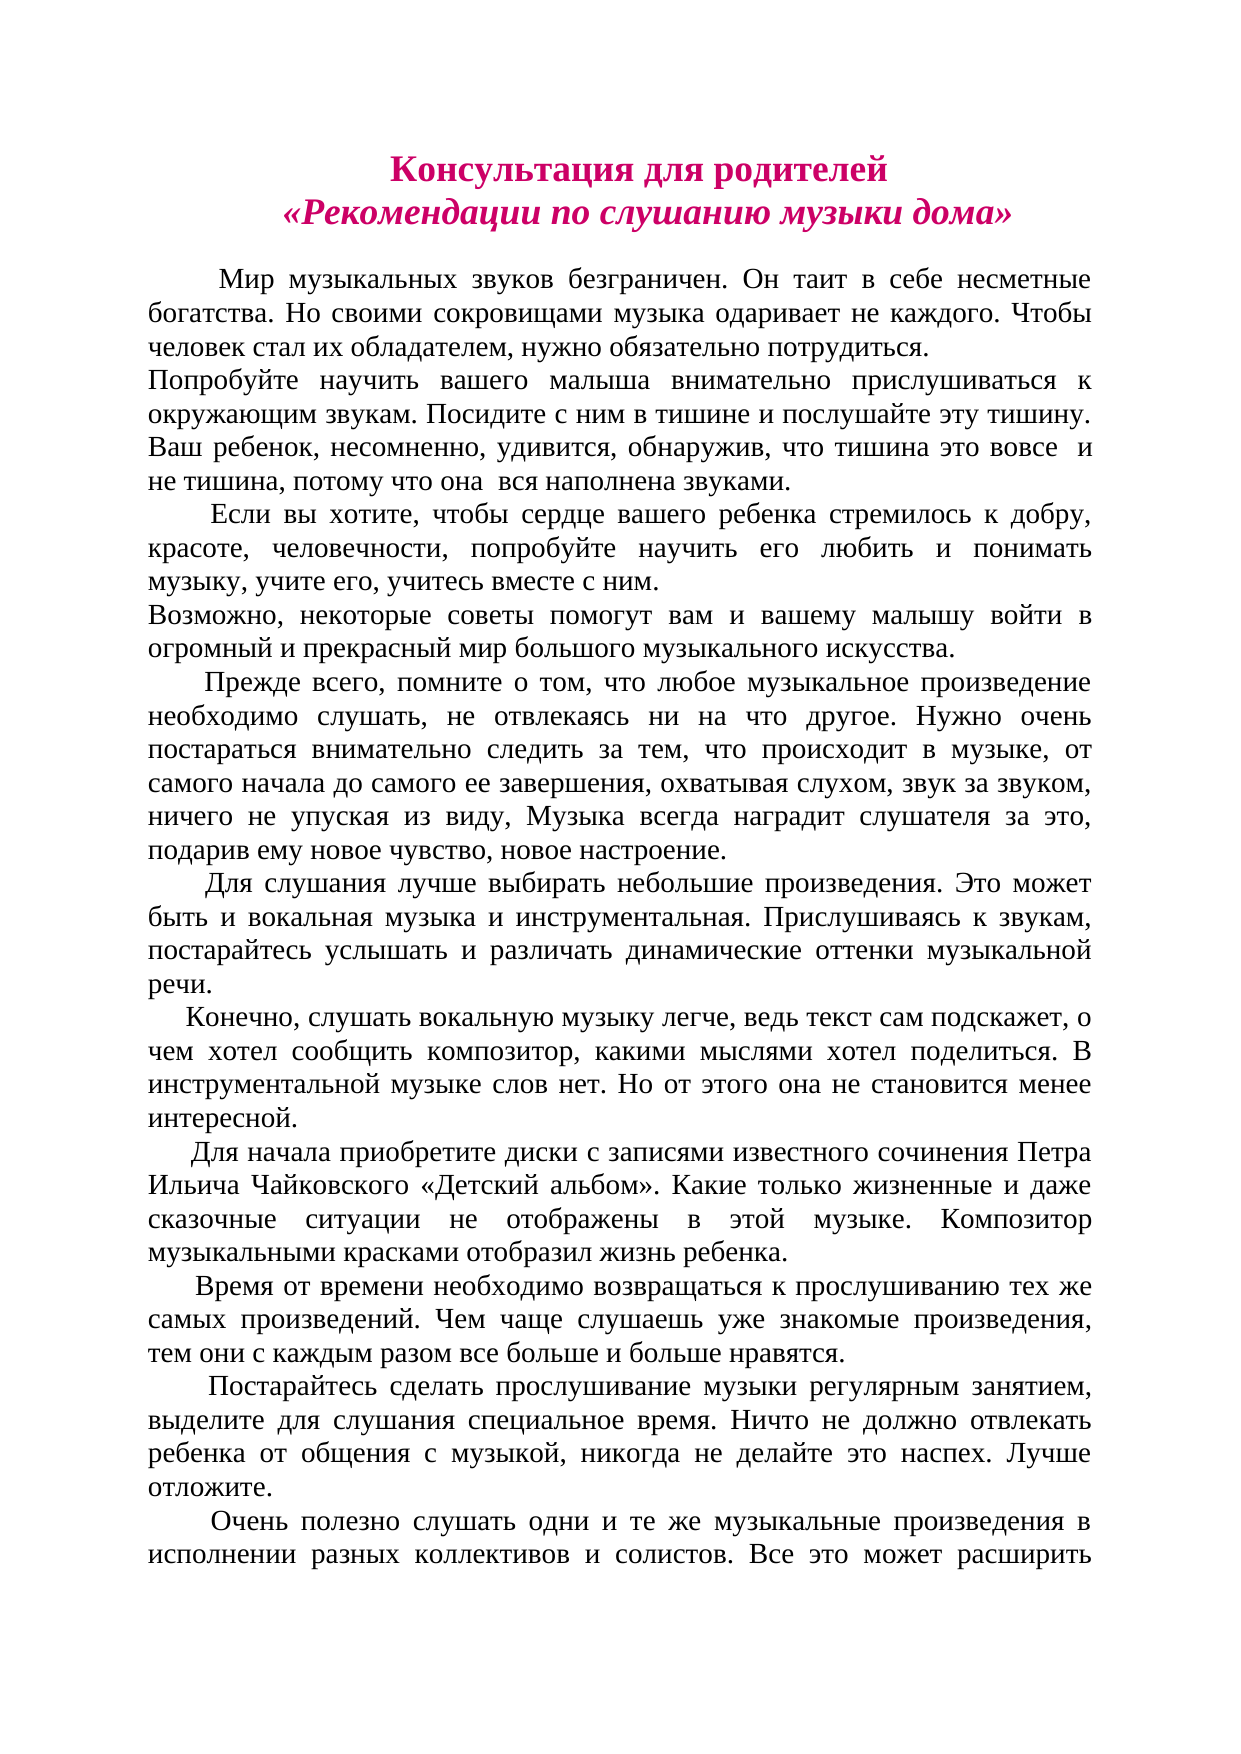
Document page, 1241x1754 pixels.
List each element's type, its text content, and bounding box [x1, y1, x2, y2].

text Время от времени необходимо возвращаться к прослушиванию тех же самых произведений. Чем чаще слушаешь уже знакомые произведения, тем они с каждым разом все больше и больше нравятся. [148, 1268, 1093, 1368]
text Попробуйте научить вашего малыша внимательно прислушиваться к окружающим звукам. Посидите с ним в тишине и послушайте эту тишину. Ваш ребенок, несомненно, удивится, обнаружив, что тишина это вовсе и не тишина, потому что она вся наполнена звуками. [148, 362, 1093, 496]
text Мир музыкальных звуков безграничен. Он таит в себе несметные богатства. Но своими сокровищами музыка одаривает не каждого. Чтобы человек стал их обладателем, нужно обязательно потрудиться. [148, 262, 1093, 362]
text Возможно, некоторые советы помогут вам и вашему малышу войти в огромный и прекрасный мир большого музыкального искусства. [148, 597, 1093, 664]
text Консультация для родителей [148, 146, 1122, 189]
text Постарайтесь сделать прослушивание музыки регулярным занятием, выделите для слушания специальное время. Ничто не должно отвлекать ребенка от общения с музыкой, никогда не делайте это наспех. Лучше отложите. [148, 1368, 1093, 1503]
text «Рекомендации по слушанию музыки дома» [177, 189, 1122, 232]
text Если вы хотите, чтобы сердце вашего ребенка стремилось к добру, красоте, человечности, попробуйте научить его любить и понимать музыку, учите его, учитесь вместе с ним. [148, 496, 1093, 597]
text Для начала приобретите диски с записями известного сочинения Петра Ильича Чайковского «Детский альбом». Какие только жизненные и даже сказочные ситуации не отображены в этой музыке. Композитор музыкальными красками отобразил жизнь ребенка. [148, 1134, 1093, 1268]
text Прежде всего, помните о том, что любое музыкальное произведение необходимо слушать, не отвлекаясь ни на что другое. Нужно очень постараться внимательно следить за тем, что происходит в музыке, от самого начала до самого ее завершения, охватывая слухом, звук за звуком, ничего не упуская из виду, Музыка всегда наградит слушателя за это, подарив ему новое чувство, новое настроение. [148, 664, 1093, 865]
text Конечно, слушать вокальную музыку легче, ведь текст сам подскажет, о чем хотел сообщить композитор, какими мыслями хотел поделиться. В инструментальной музыке слов нет. Но от этого она не становится менее интересной. [148, 999, 1093, 1134]
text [148, 1503, 1093, 1570]
text Для слушания лучше выбирать небольшие произведения. Это может быть и вокальная музыка и инструментальная. Прислушиваясь к звукам, постарайтесь услышать и различать динамические оттенки музыкальной речи. [148, 865, 1093, 999]
